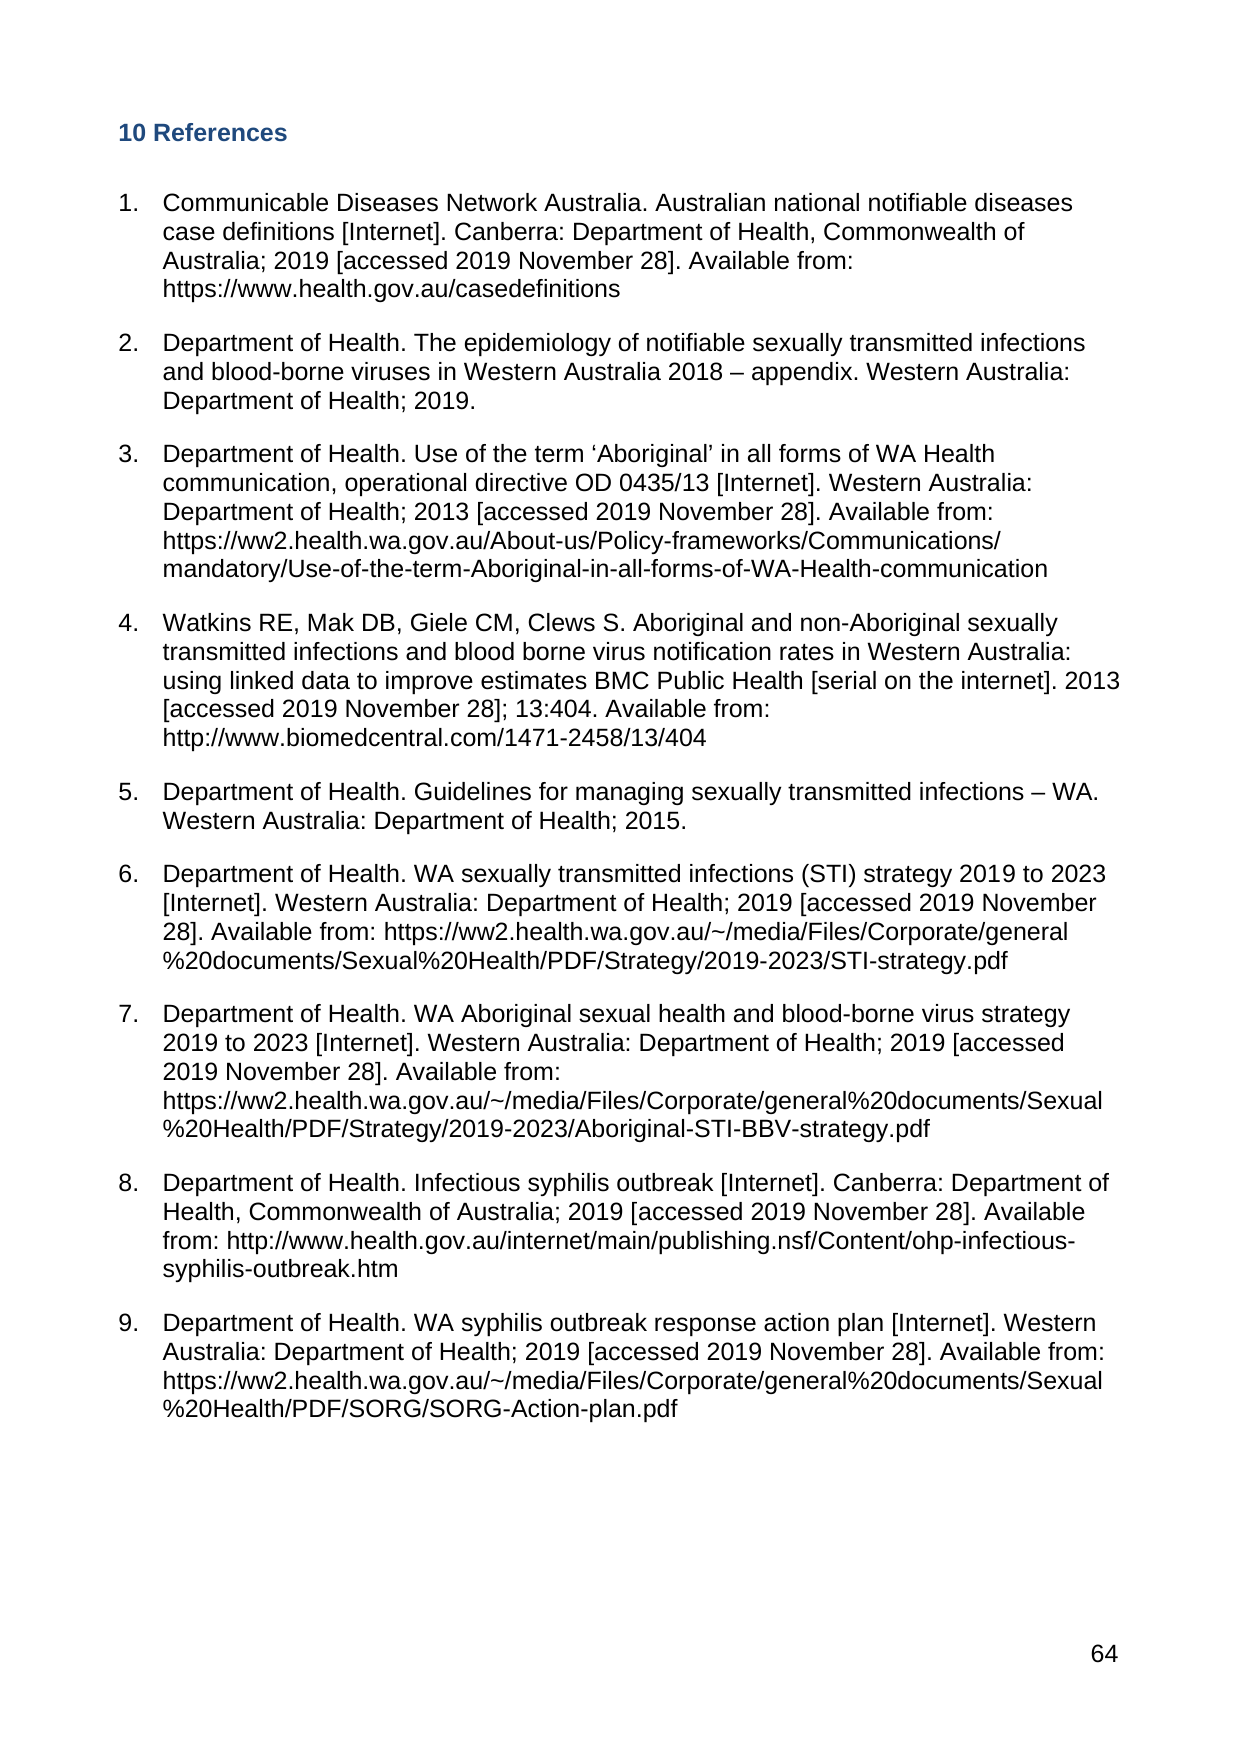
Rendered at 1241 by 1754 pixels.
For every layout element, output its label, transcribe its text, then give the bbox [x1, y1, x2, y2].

list Department of Health. Use of the term ‘Aboriginal’ in all forms of WA Health communication, operational directive OD 0435/13 [Internet]. Western Australia: Department of Health; 2013 [accessed 2019 November 28]. Available from: https://ww2.health.wa.gov.au/About-us/Policy-frameworks/Communications/mandatory/Use-of-the-term-Aboriginal-in-all-forms-of-WA-Health-communication [118, 439, 1122, 583]
list Communicable Diseases Network Australia. Australian national notifiable diseases case definitions [Internet]. Canberra: Department of Health, Commonwealth of Australia; 2019 [accessed 2019 November 28]. Available from: https://www.health.gov.au/casedefinitions [118, 188, 1122, 303]
list Department of Health. Guidelines for managing sexually transmitted infections – WA. Western Australia: Department of Health; 2015. [118, 777, 1122, 834]
list Department of Health. WA sexually transmitted infections (STI) strategy 2019 to 2023 [Internet]. Western Australia: Department of Health; 2019 [accessed 2019 November 28]. Available from: https://ww2.health.wa.gov.au/~/media/Files/Corporate/general%20documents/Sexual%20Health/PDF/Strategy/2019-2023/STI-strategy.pdf [118, 859, 1122, 974]
list Watkins RE, Mak DB, Giele CM, Clews S. Aboriginal and non-Aboriginal sexually transmitted infections and blood borne virus notification rates in Western Australia: using linked data to improve estimates BMC Public Health [serial on the internet]. 2013 [accessed 2019 November 28]; 13:404. Available from: http://www.biomedcentral.com/1471-2458/13/404 [118, 608, 1122, 752]
list Department of Health. WA syphilis outbreak response action plan [Internet]. Western Australia: Department of Health; 2019 [accessed 2019 November 28]. Available from: https://ww2.health.wa.gov.au/~/media/Files/Corporate/general%20documents/Sexual%20Health/PDF/SORG/SORG-Action-plan.pdf [118, 1308, 1122, 1423]
list Department of Health. WA Aboriginal sexual health and blood-borne virus strategy 2019 to 2023 [Internet]. Western Australia: Department of Health; 2019 [accessed 2019 November 28]. Available from: https://ww2.health.wa.gov.au/~/media/Files/Corporate/general%20documents/Sexual%20Health/PDF/Strategy/2019-2023/Aboriginal-STI-BBV-strategy.pdf [118, 999, 1122, 1143]
list Department of Health. The epidemiology of notifiable sexually transmitted infections and blood-borne viruses in Western Australia 2018 – appendix. Western Australia: Department of Health; 2019. [118, 328, 1122, 414]
subtitle References [118, 118, 1122, 147]
list Department of Health. Infectious syphilis outbreak [Internet]. Canberra: Department of Health, Commonwealth of Australia; 2019 [accessed 2019 November 28]. Available from: http://www.health.gov.au/internet/main/publishing.nsf/Content/ohp-infectious-syphilis-outbreak.htm [118, 1168, 1122, 1283]
